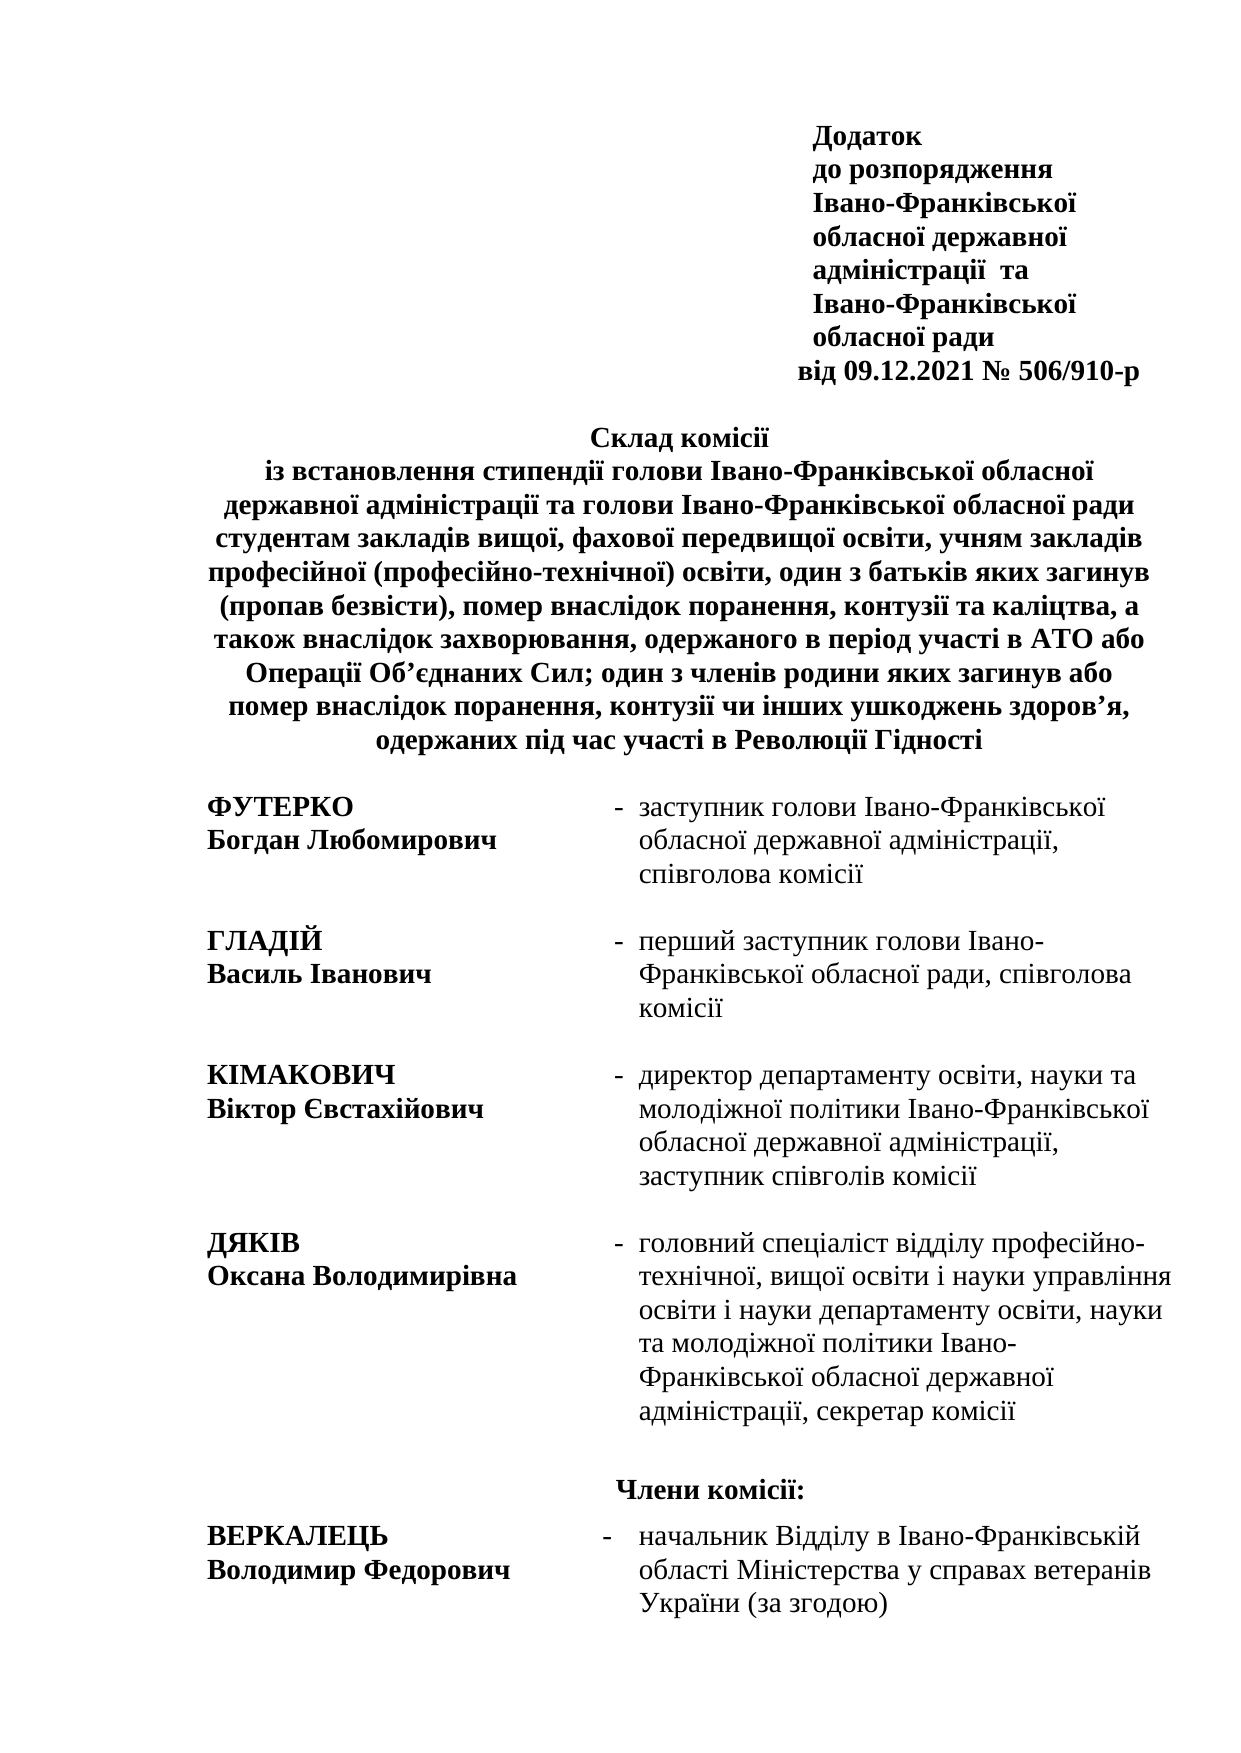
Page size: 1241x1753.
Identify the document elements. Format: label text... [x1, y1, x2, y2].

text обласної ради [207, 319, 1152, 353]
table_cell ВЕРКАЛЕЦЬ Володимир Федорович [196, 1518, 591, 1619]
text від 09.12.2021 № 506/910-р [207, 353, 1152, 386]
table_header заступник голови Івано-Франківської обласної державної адміністрації, співголова комісії перший заступник голови Івано- Франківської обласної ради, співголова комісії [627, 789, 1226, 1057]
table_header - - [603, 789, 627, 1057]
table_cell - [603, 1225, 627, 1426]
table_cell директор департаменту освіти, науки та молодіжної політики Івано-Франківської обласної державної адміністрації, заступник співголів комісії [627, 1057, 1226, 1225]
table_cell начальник Відділу в Івано-Франківській області Міністерства у справах ветеранів України (за згодою) [627, 1518, 1226, 1619]
text обласної державної [207, 219, 1152, 252]
table_cell - [591, 1518, 627, 1619]
text із встановлення стипендії голови Івано-Франківської обласної державної адміністрації та голови Івано-Франківської обласної ради студентам закладів вищої, фахової передвищої освіти, учням закладів професійної (професійно-технічної) освіти, один з батьків яких загинув (пропав безвісти), помер внаслідок поранення, контузії та каліцтва, а також внаслідок захворювання, одержаного в період участі в АТО або Операції Об’єднаних Сил; один з членів родини яких загинув або помер внаслідок поранення, контузії чи інших ушкоджень здоров’я, одержаних під час участі в Революції Гідності [207, 453, 1152, 755]
table_cell ДЯКІВ Оксана Володимирівна [196, 1225, 603, 1426]
table_cell - [603, 1057, 627, 1225]
text Склад комісії [207, 420, 1152, 453]
text адміністрації та [207, 252, 1152, 286]
text Івано-Франківської [207, 185, 1152, 219]
table_cell Члени комісії: [196, 1426, 1226, 1518]
table_header ФУТЕРКО Богдан Любомирович ГЛАДІЙ Василь Іванович [196, 789, 603, 1057]
table_cell КІМАКОВИЧ Віктор Євстахійович [196, 1057, 603, 1225]
text до розпорядження [207, 152, 1152, 185]
text Івано-Франківської [207, 286, 1152, 319]
table_cell головний спеціаліст відділу професійно-технічної, вищої освіти і науки управління освіти і науки департаменту освіти, науки та молодіжної політики Івано- Франківської обласної державної адміністрації, секретар комісії [627, 1225, 1226, 1426]
text Додаток [207, 118, 1152, 152]
